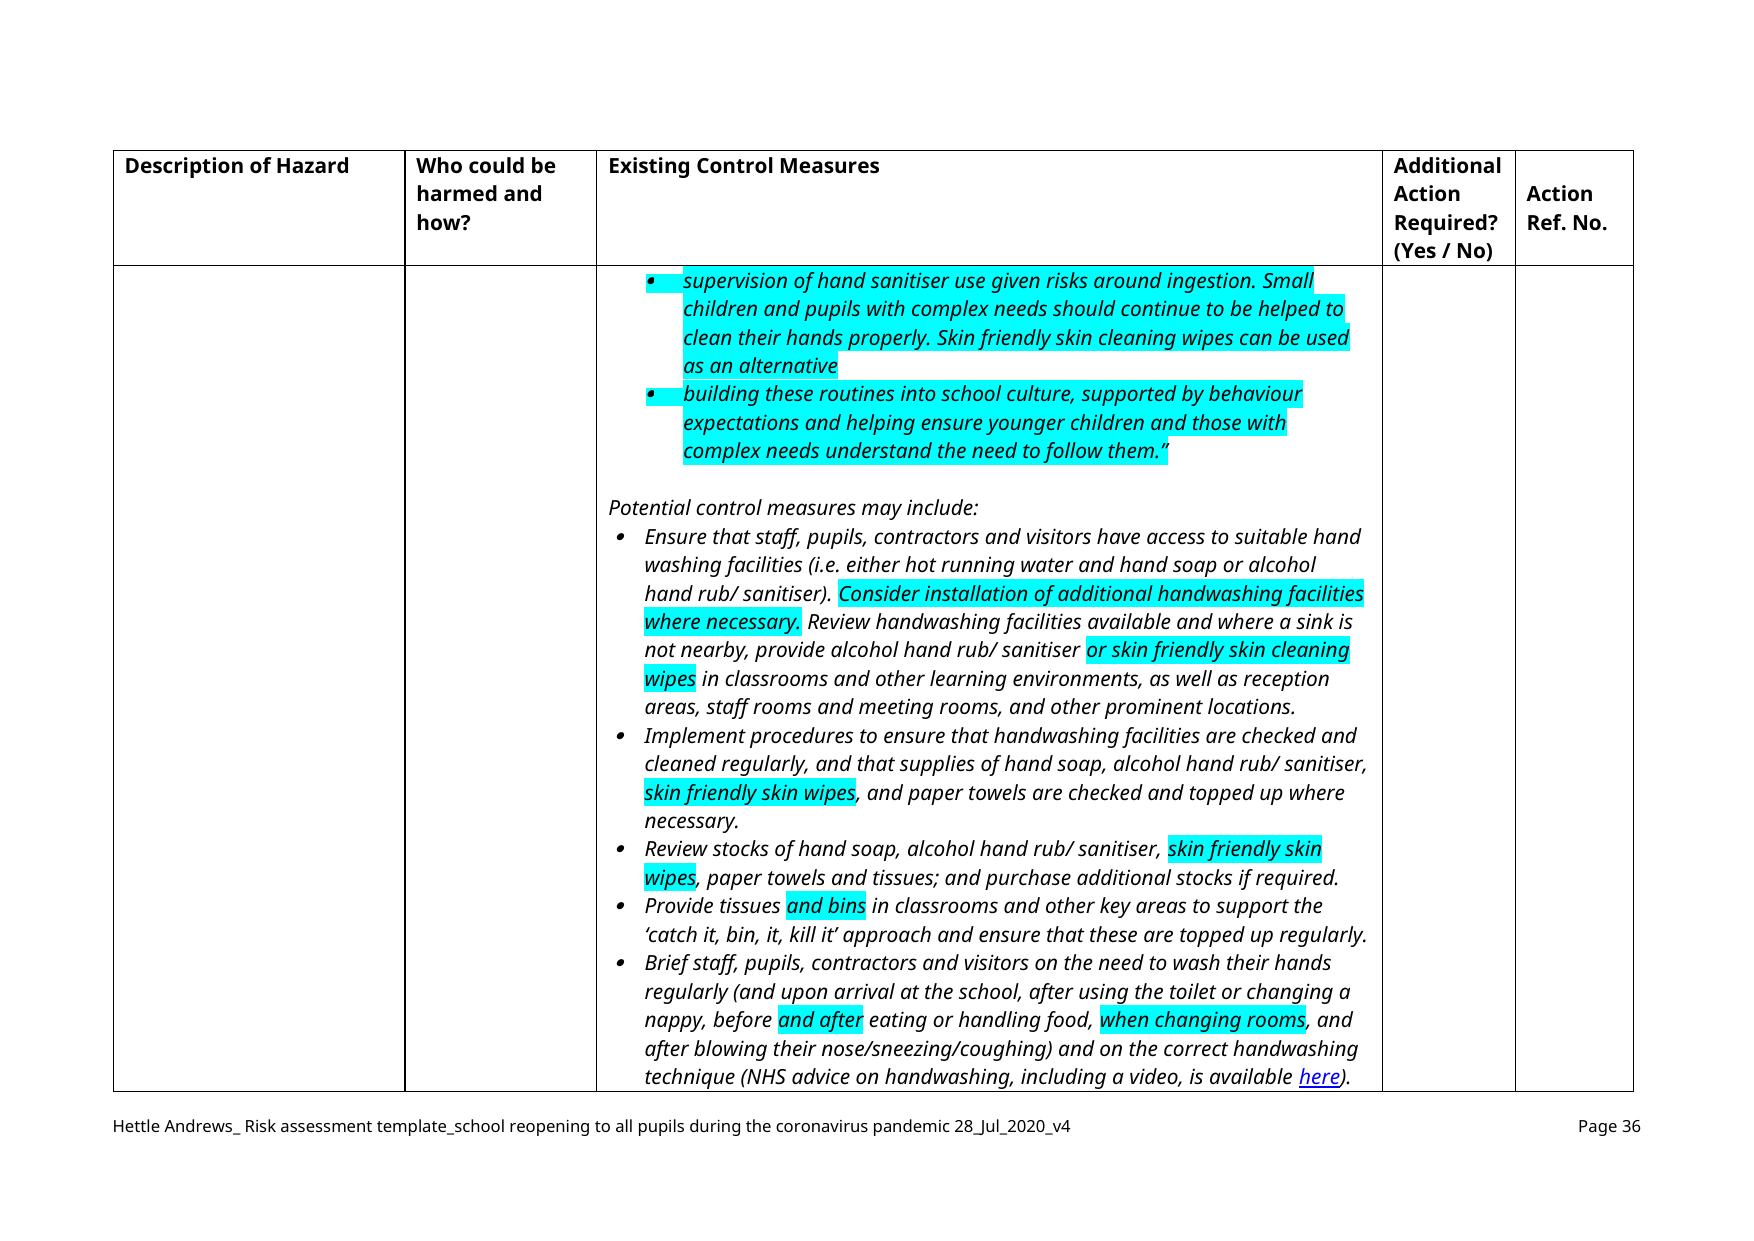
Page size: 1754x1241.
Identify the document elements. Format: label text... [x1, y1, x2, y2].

table_header Who could be harmed and how? [406, 151, 596, 265]
table_cell [1516, 266, 1633, 1091]
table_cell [114, 266, 404, 1091]
table_cell [1383, 266, 1515, 1091]
table_header Description of Hazard [114, 151, 404, 265]
table_header Action Ref. No. [1516, 151, 1633, 265]
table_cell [597, 266, 1382, 1091]
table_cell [406, 266, 596, 1091]
table_header Additional Action Required? (Yes / No) [1383, 151, 1515, 265]
table_header Existing Control Measures [597, 151, 1382, 265]
